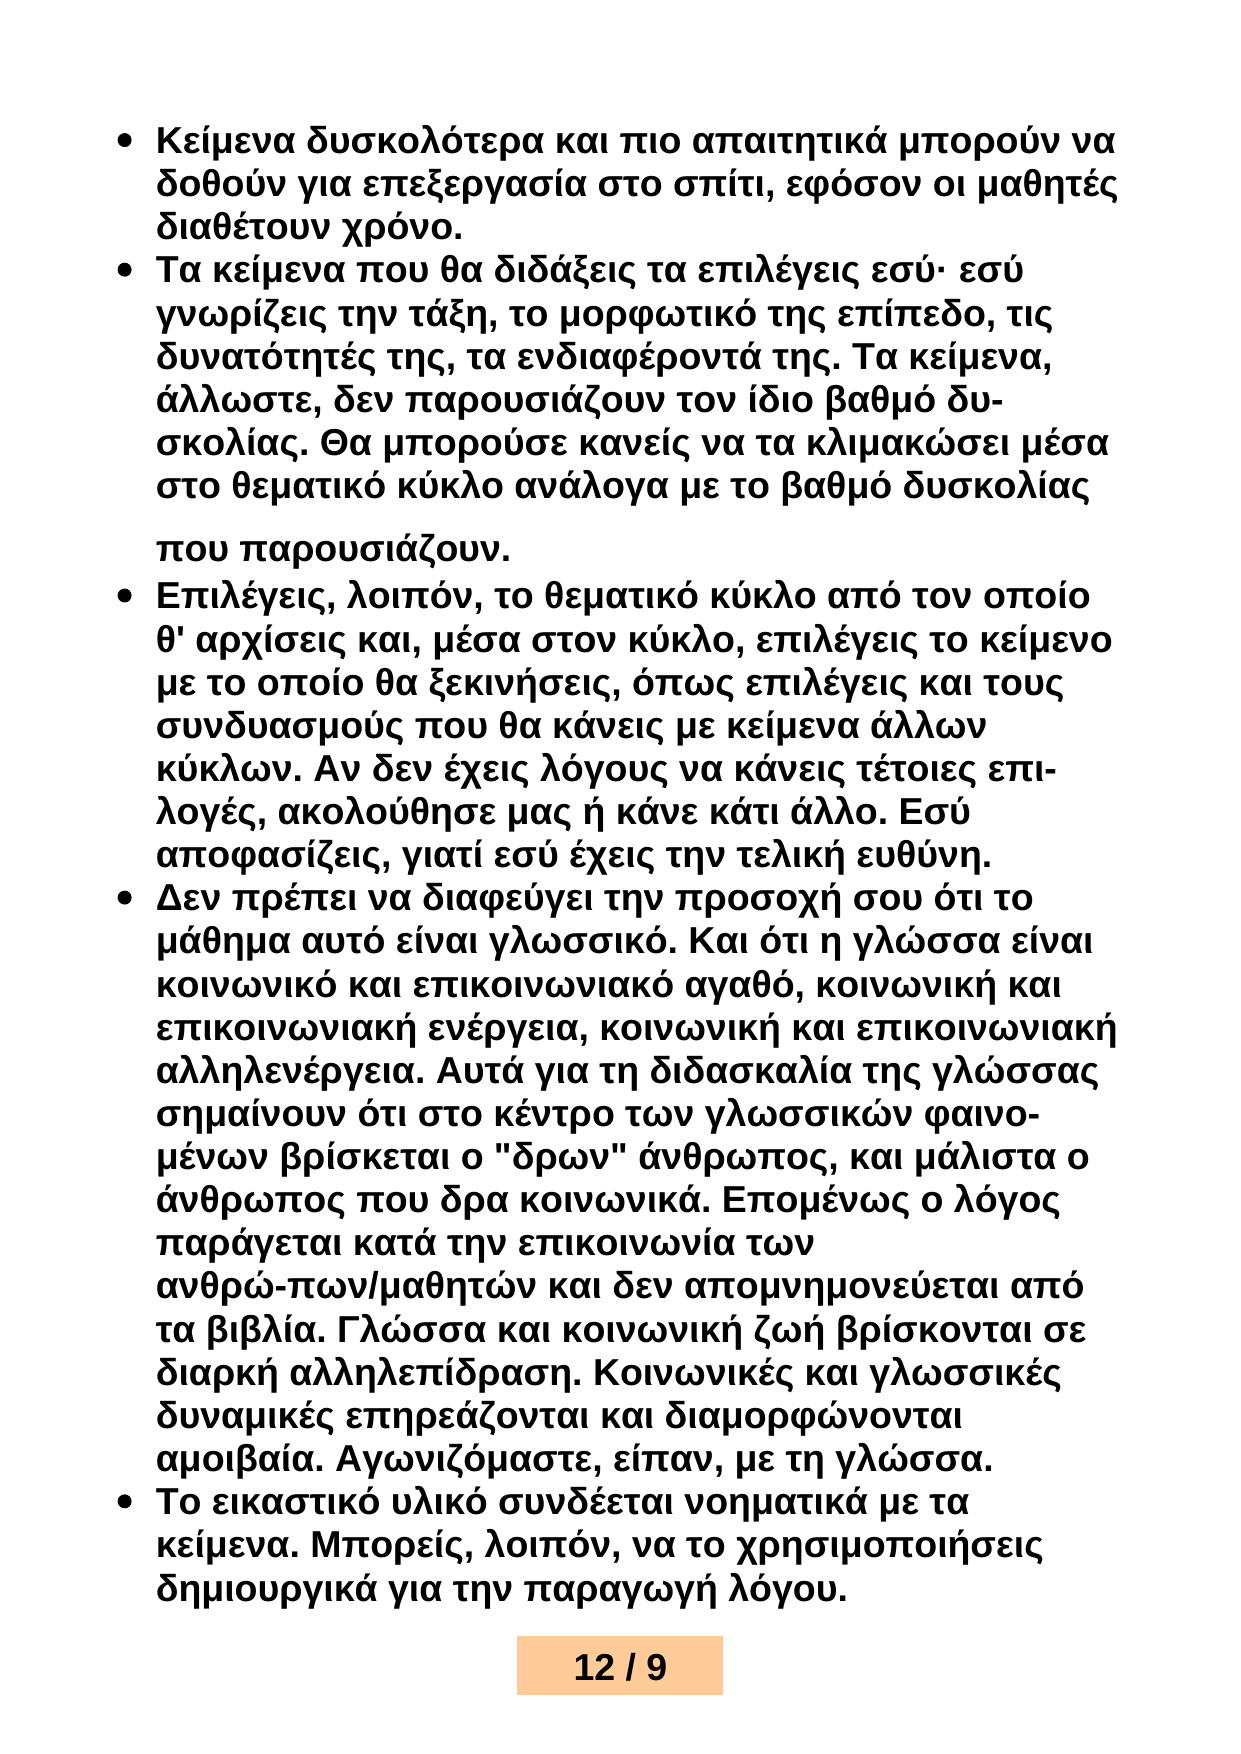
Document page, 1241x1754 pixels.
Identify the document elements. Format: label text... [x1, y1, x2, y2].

list Κείμενα δυσκολότερα και πιο απαιτητικά μπορούν να δοθούν για επεξεργασία στο σπίτι, εφόσον οι μαθητές διαθέτουν χρόνο. [118, 118, 1122, 248]
list Δεν πρέπει να διαφεύγει την προσοχή σου ότι το μάθημα αυτό είναι γλωσσικό. Και ότι η γλώσσα είναι κοινωνικό και επικοινωνιακό αγαθό, κοινωνική και επικοινωνιακή ενέργεια, κοινωνική και επικοινωνιακή αλληλενέργεια. Αυτά για τη διδασκαλία της γλώσσας σημαίνουν ότι στο κέντρο των γλωσσικών φαινο-μένων βρίσκεται ο "δρων" άνθρωπος, και μάλιστα ο άνθρωπος που δρα κοινωνικά. Επομένως ο λόγος παράγεται κατά την επικοινωνία των ανθρώ-πων/μαθητών και δεν απομνημονεύεται από τα βιβλία. Γλώσσα και κοινωνική ζωή βρίσκονται σε διαρκή αλληλεπίδραση. Κοινωνικές και γλωσσικές δυναμικές επηρεάζονται και διαμορφώνονται αμοιβαία. Αγωνιζόμαστε, είπαν, με τη γλώσσα. [118, 876, 1122, 1479]
list Επιλέγεις, λοιπόν, το θεματικό κύκλο από τον οποίο θ' αρχίσεις και, μέσα στον κύκλο, επιλέγεις το κείμενο με το οποίο θα ξεκινήσεις, όπως επιλέγεις και τους συνδυασμούς που θα κάνεις με κείμενα άλλων κύκλων. Αν δεν έχεις λόγους να κάνεις τέτοιες επι-λογές, ακολούθησε μας ή κάνε κάτι άλλο. Εσύ αποφασίζεις, γιατί εσύ έχεις την τελική ευθύνη. [118, 573, 1122, 876]
list Το εικαστικό υλικό συνδέεται νοηματικά με τα κείμενα. Μπορείς, λοιπόν, να το χρησιμοποιήσεις δημιουργικά για την παραγωγή λόγου. [118, 1479, 1122, 1609]
list Τα κείμενα που θα διδάξεις τα επιλέγεις εσύ· εσύ γνωρίζεις την τάξη, το μορφωτικό της επίπεδο, τις δυνατότητές της, τα ενδιαφέροντά της. Τα κείμενα, άλλωστε, δεν παρουσιάζουν τον ίδιο βαθμό δυ-σκολίας. Θα μπορούσε κανείς να τα κλιμακώσει μέσα στο θεματικό κύκλο ανάλογα με το βαθμό δυσκολίας που παρουσιάζουν. [118, 248, 1122, 573]
